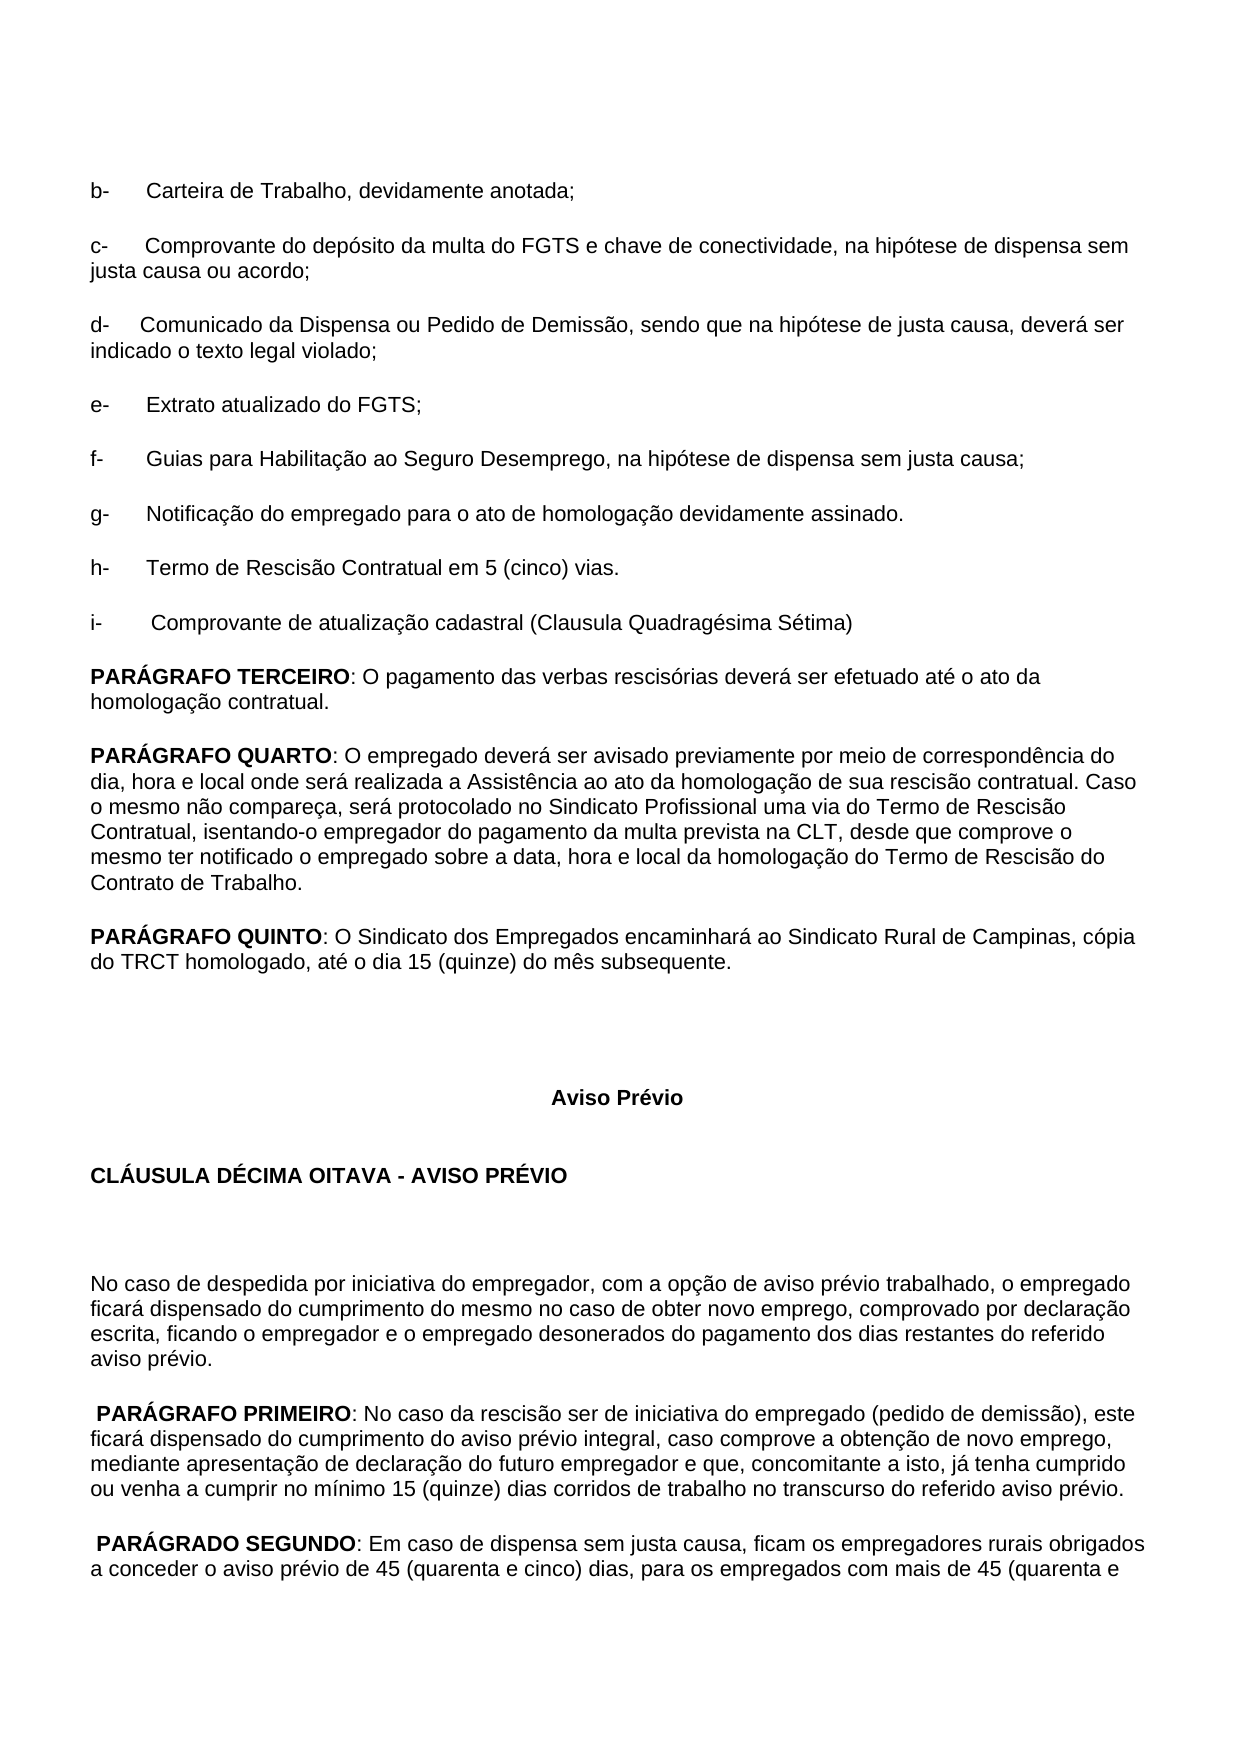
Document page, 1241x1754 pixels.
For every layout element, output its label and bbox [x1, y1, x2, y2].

table_header [89, 148, 1152, 1583]
